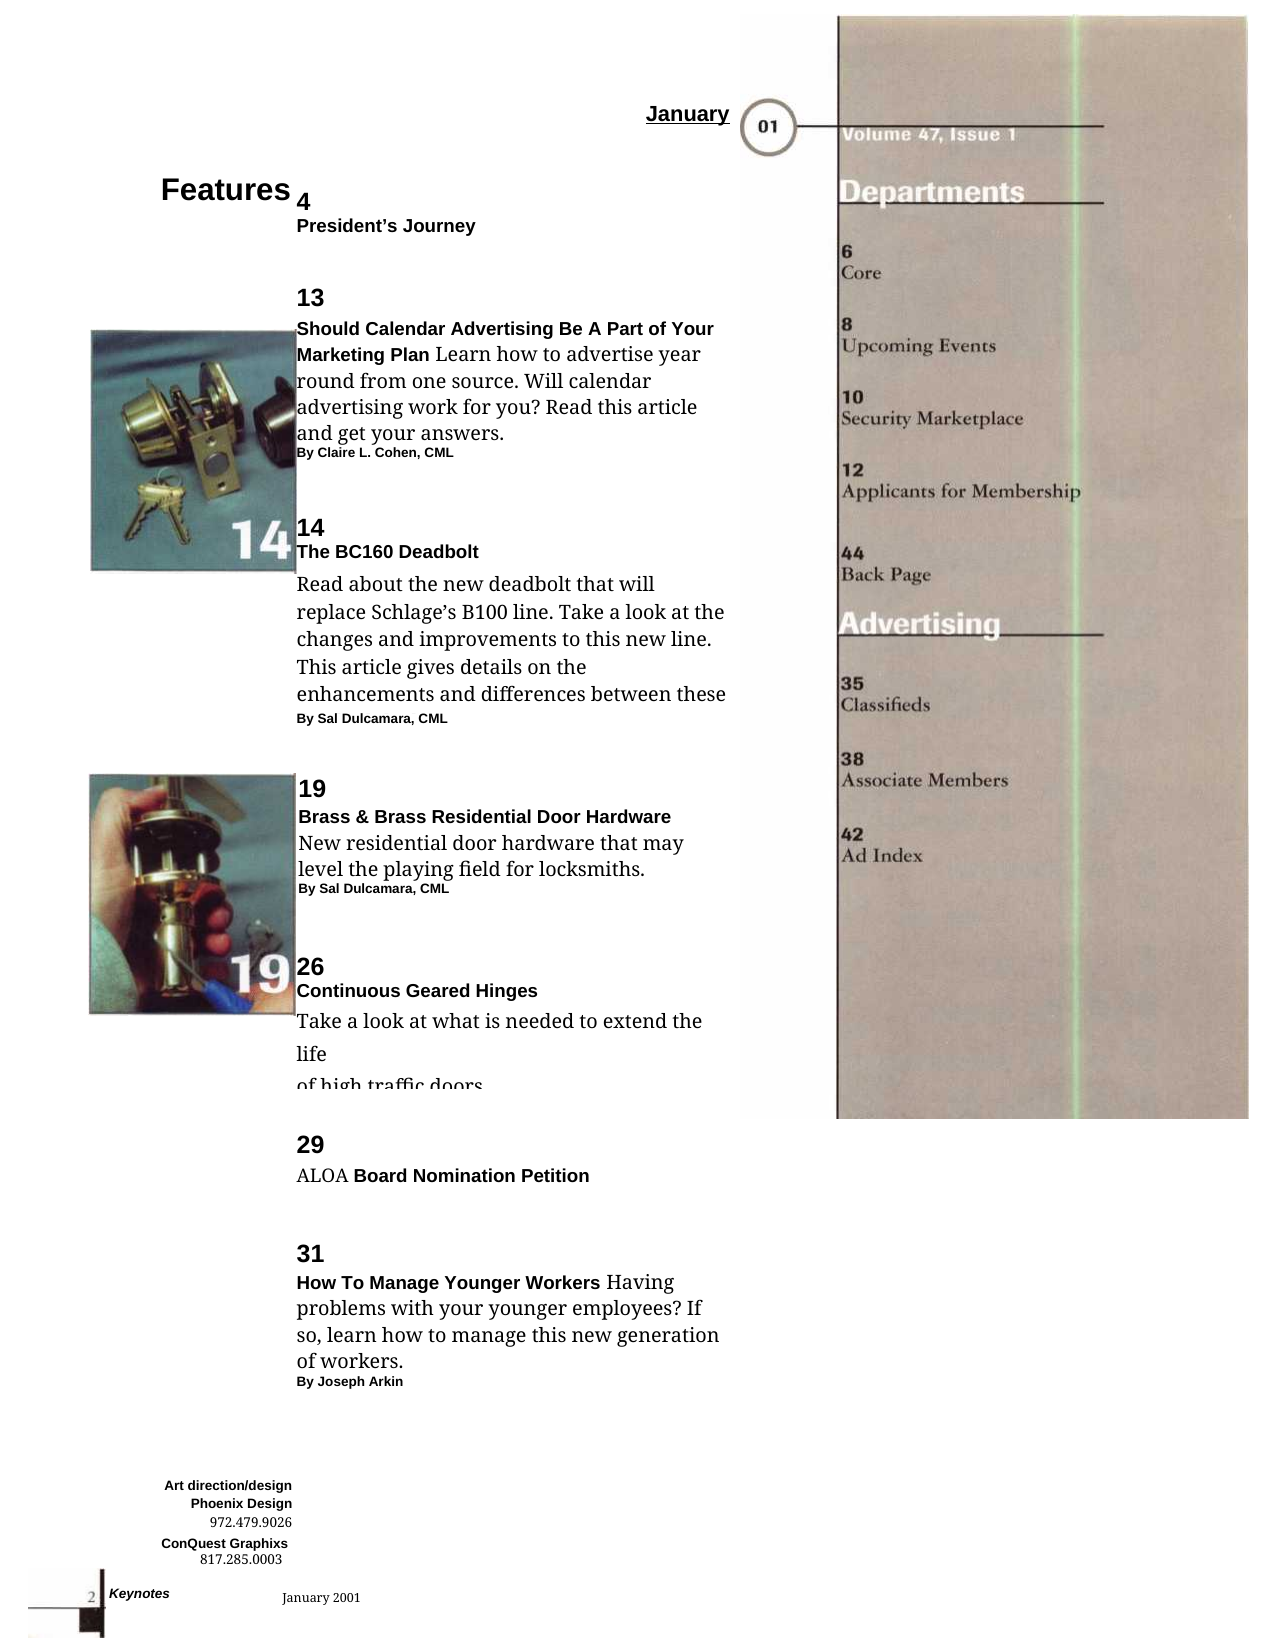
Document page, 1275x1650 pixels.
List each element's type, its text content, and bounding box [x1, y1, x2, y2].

text By Claire L. Cohen, CML [296, 446, 729, 461]
subtitle 13 [296, 284, 324, 312]
text January 2001 [200, 1586, 361, 1607]
text Brass & Brass Residential Door Hardware New residential door hardware that may level the playing field for locksmiths. [298, 803, 704, 881]
subtitle 26 [296, 953, 729, 981]
text Should Calendar Advertising Be A Part of Your Marketing Plan Learn how to advertise year round from one source. Will calendar advertising work for you? Read this article and get your answers. [296, 314, 729, 446]
text How To Manage Younger Workers Having problems with your younger employees? If so, learn how to manage this new generation of workers. [296, 1268, 729, 1374]
text ALOA Board Nomination Petition [296, 1158, 590, 1189]
text By Sal Dulcamara, CML [298, 881, 704, 897]
text ConQuest Graphixs [161, 1536, 288, 1551]
picture [90, 329, 297, 574]
subtitle January [296, 102, 729, 127]
text Continuous Geared Hinges [296, 981, 729, 1002]
text Features [161, 173, 291, 208]
subtitle 14 [296, 514, 729, 542]
text 19 [298, 775, 704, 803]
picture [88, 773, 296, 1016]
text Art direction/design Phoenix Design 972.479.9026 [156, 1475, 292, 1531]
picture [740, 14, 1249, 1119]
text Keynotes [109, 1587, 170, 1602]
text Take a look at what is needed to extend the life [296, 1002, 729, 1067]
text The BC160 Deadbolt [296, 542, 729, 563]
subtitle 4 [296, 188, 729, 216]
subtitle 29 [296, 1131, 324, 1158]
text President’s Journey [296, 216, 729, 237]
text 817.285.0003 [200, 1547, 361, 1569]
picture [28, 1568, 106, 1638]
subtitle 31 [296, 1240, 729, 1268]
text By Joseph Arkin [296, 1374, 729, 1389]
text By Sal Dulcamara, CML [296, 712, 448, 727]
text of high traffic doors. [296, 1067, 729, 1089]
text Read about the new deadbolt that will replace Schlage’s B100 line. Take a look at the changes and improvements to this new line. This article gives details on the enhancements and differences between these deadbolt locks. [296, 570, 729, 713]
